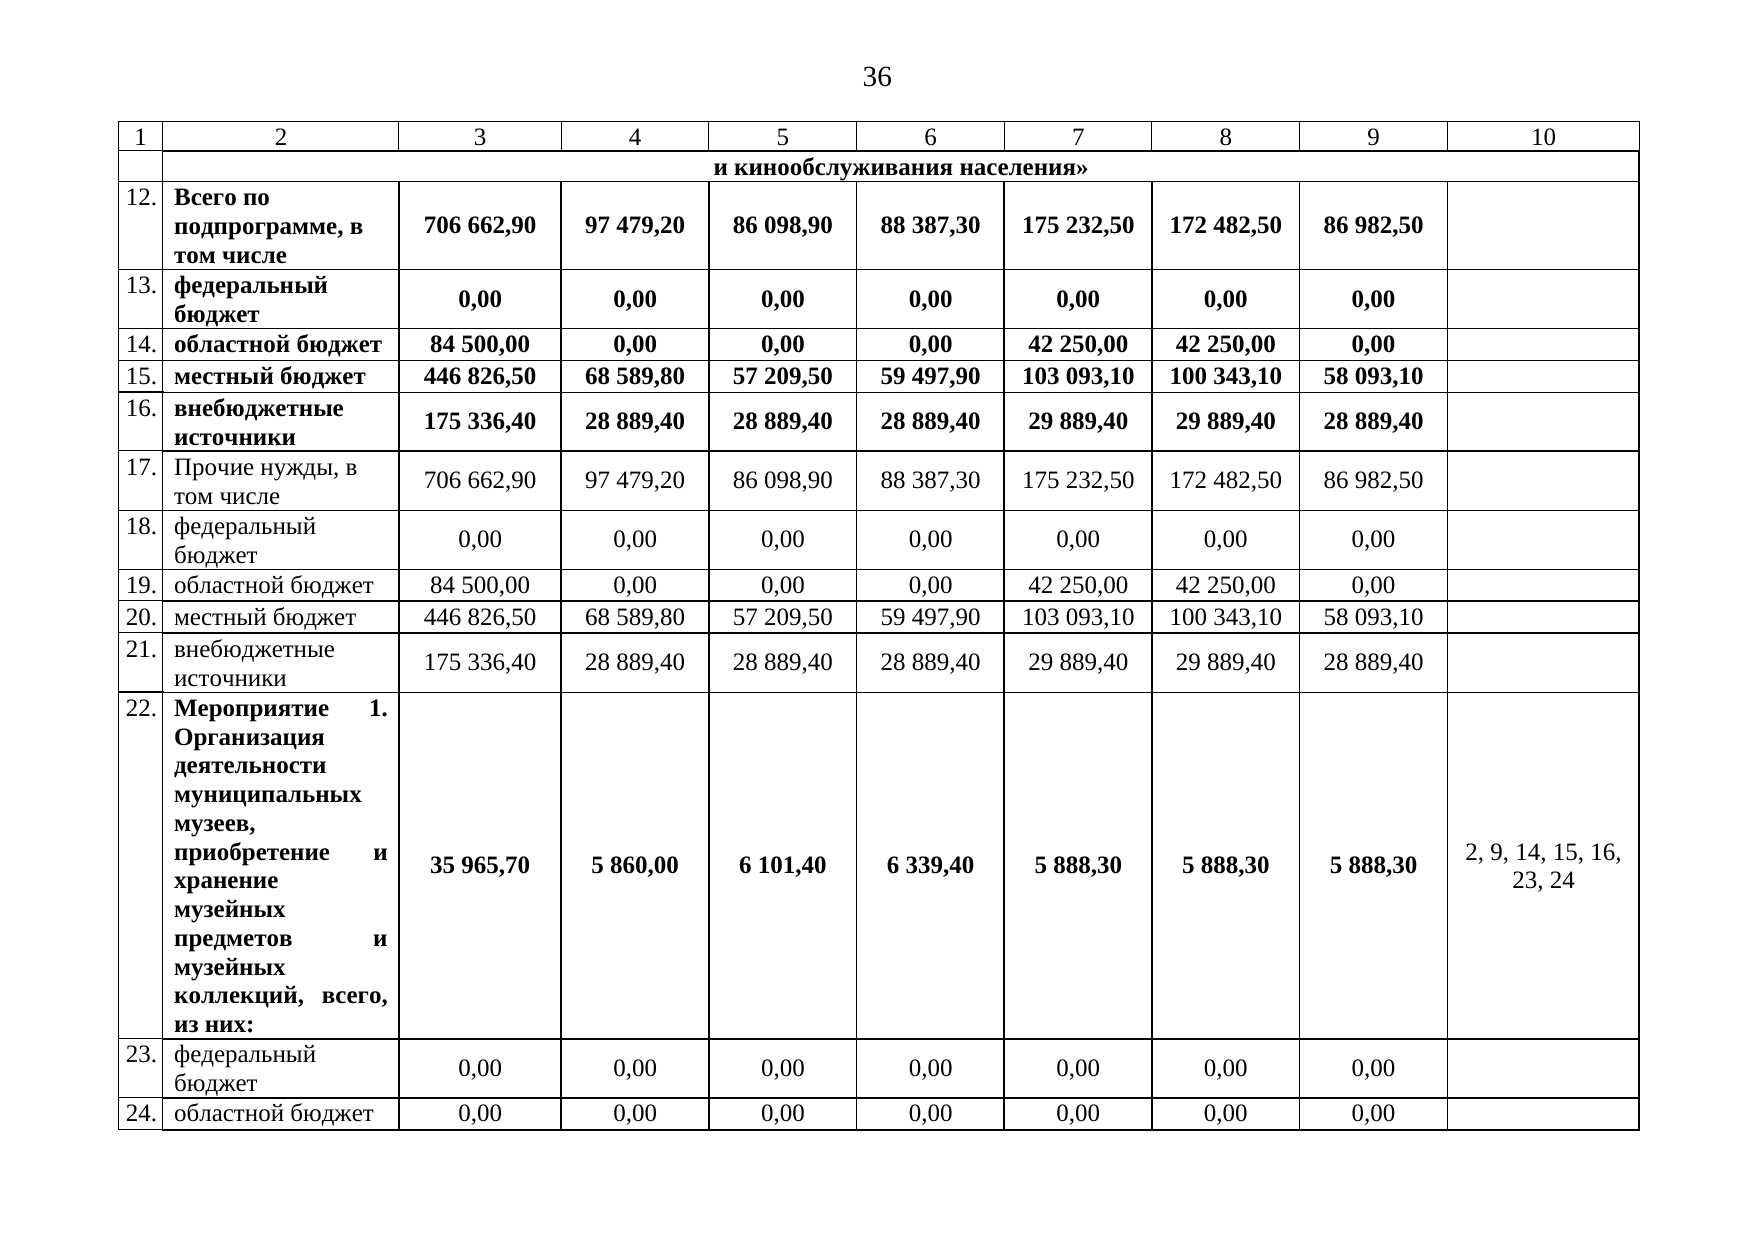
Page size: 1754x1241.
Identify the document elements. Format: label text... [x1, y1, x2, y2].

table_header 10 [1448, 122, 1639, 150]
table_cell [119, 329, 162, 359]
table_cell 28 889,40 [857, 393, 1003, 450]
table_cell 6 339,40 [857, 693, 1003, 1038]
table_cell 57 209,50 [710, 602, 856, 632]
table_cell 88 387,30 [857, 452, 1003, 509]
table_cell Всего по подпрограмме, в том числе [163, 182, 398, 268]
table_cell 29 889,40 [1005, 393, 1151, 450]
table_cell 5 888,30 [1153, 693, 1299, 1038]
table_cell 29 889,40 [1005, 634, 1151, 691]
table_cell 0,00 [857, 270, 1003, 328]
table_cell 28 889,40 [857, 634, 1003, 691]
table_cell 86 982,50 [1300, 182, 1447, 268]
table_cell внебюджетные источники [163, 634, 398, 691]
table_cell 0,00 [562, 1040, 708, 1097]
table_cell 706 662,90 [400, 452, 560, 509]
table_cell [119, 182, 162, 268]
table_cell 28 889,40 [710, 393, 856, 450]
table_cell [119, 511, 162, 568]
table_cell 175 336,40 [400, 634, 560, 691]
table_cell 42 250,00 [1005, 329, 1151, 359]
table_cell 97 479,20 [562, 182, 708, 268]
table_cell [119, 601, 162, 632]
table_cell областной бюджет [163, 1099, 398, 1129]
table_cell 0,00 [1300, 329, 1447, 359]
table_cell 86 098,90 [710, 182, 856, 268]
table_header 3 [399, 122, 561, 150]
table_cell 0,00 [857, 570, 1003, 600]
table_cell федеральный бюджет [163, 511, 398, 568]
table_cell [119, 451, 162, 509]
table_cell [119, 1098, 162, 1129]
table_cell [119, 151, 162, 181]
table_cell 0,00 [562, 329, 708, 359]
table_cell федеральный бюджет [163, 1040, 398, 1097]
table_cell 0,00 [1153, 511, 1299, 568]
table_cell 0,00 [710, 270, 856, 328]
table_cell 0,00 [400, 1040, 560, 1097]
table_cell 0,00 [400, 270, 560, 328]
table_cell 0,00 [562, 1099, 708, 1129]
table_cell 0,00 [1153, 1040, 1299, 1097]
table_cell [119, 633, 162, 691]
table_cell 175 232,50 [1005, 182, 1151, 268]
table_cell 0,00 [1005, 511, 1151, 568]
table_header 9 [1300, 122, 1447, 150]
table_cell 0,00 [710, 1099, 856, 1129]
table_cell Прочие нужды, в том числе [163, 452, 398, 509]
table_cell [1448, 511, 1638, 568]
table_cell [1448, 1040, 1638, 1097]
table_cell федеральный бюджет [163, 270, 398, 328]
table_cell 0,00 [857, 511, 1003, 568]
table_cell местный бюджет [163, 602, 398, 632]
table_cell внебюджетные источники [163, 393, 398, 450]
table_cell 5 888,30 [1005, 693, 1151, 1038]
table_cell 68 589,80 [562, 602, 708, 632]
table_cell [1448, 182, 1638, 268]
table_cell Мероприятие 1. Организация деятельности муниципальных музеев, приобретение и хранение музейных предметов и музейных коллекций, всего, из них: [163, 693, 398, 1038]
table_cell [1448, 602, 1638, 632]
table_cell [1448, 361, 1638, 391]
table_cell 0,00 [710, 329, 856, 359]
table_cell 28 889,40 [562, 634, 708, 691]
table_cell местный бюджет [163, 361, 398, 391]
table_cell 0,00 [1300, 270, 1447, 328]
table_cell 28 889,40 [710, 634, 856, 691]
table_cell 0,00 [710, 570, 856, 600]
table_cell 29 889,40 [1153, 393, 1299, 450]
table_cell 6 101,40 [710, 693, 856, 1038]
table_cell [119, 570, 162, 600]
table_cell [1448, 452, 1638, 509]
table_cell 2, 9, 14, 15, 16, 23, 24 [1448, 693, 1638, 1038]
table_cell [1448, 570, 1638, 600]
table_cell 446 826,50 [400, 361, 560, 391]
table_cell 446 826,50 [400, 602, 560, 632]
table_cell 5 860,00 [562, 693, 708, 1038]
table_cell [1448, 393, 1638, 450]
table_cell 0,00 [857, 329, 1003, 359]
table_cell [1448, 1099, 1638, 1129]
table_cell 5 888,30 [1300, 693, 1447, 1038]
table_header 6 [857, 122, 1004, 150]
table_cell 84 500,00 [400, 570, 560, 600]
table_cell [119, 693, 162, 1038]
table_cell 86 982,50 [1300, 452, 1447, 509]
table_cell 86 098,90 [710, 452, 856, 509]
table_cell 172 482,50 [1153, 182, 1299, 268]
table_cell 0,00 [857, 1099, 1003, 1129]
table_cell 68 589,80 [562, 361, 708, 391]
table_cell 0,00 [710, 1040, 856, 1097]
table_cell 0,00 [1153, 270, 1299, 328]
table_cell 0,00 [562, 570, 708, 600]
table_cell 42 250,00 [1153, 329, 1299, 359]
table_cell 28 889,40 [1300, 393, 1447, 450]
table_cell 0,00 [562, 270, 708, 328]
table_cell 175 232,50 [1005, 452, 1151, 509]
table_cell областной бюджет [163, 329, 398, 359]
table_cell 29 889,40 [1153, 634, 1299, 691]
table_cell 706 662,90 [400, 182, 560, 268]
table_cell 103 093,10 [1005, 361, 1151, 391]
table_cell 0,00 [1300, 1040, 1447, 1097]
table_cell 97 479,20 [562, 452, 708, 509]
table_cell 0,00 [1005, 270, 1151, 328]
table_cell 0,00 [857, 1040, 1003, 1097]
table_cell 88 387,30 [857, 182, 1003, 268]
table_cell 175 336,40 [400, 393, 560, 450]
table_cell 0,00 [1300, 511, 1447, 568]
table_cell [119, 361, 162, 391]
table_cell областной бюджет [163, 570, 398, 600]
table_cell 0,00 [400, 1099, 560, 1129]
table_cell 59 497,90 [857, 361, 1003, 391]
table_cell 0,00 [1300, 570, 1447, 600]
table_header 2 [163, 122, 398, 150]
table_cell [119, 270, 162, 328]
table_cell 0,00 [1005, 1099, 1151, 1129]
table_cell 0,00 [710, 511, 856, 568]
table_cell [1448, 634, 1638, 691]
table_cell 35 965,70 [400, 693, 560, 1038]
table_cell 0,00 [400, 511, 560, 568]
table_header 4 [562, 122, 708, 150]
table_cell 28 889,40 [562, 393, 708, 450]
table_header 1 [119, 122, 162, 150]
table_cell 58 093,10 [1300, 602, 1447, 632]
table_cell [119, 1039, 162, 1097]
table_cell 0,00 [1153, 1099, 1299, 1129]
table_cell 0,00 [1005, 1040, 1151, 1097]
table_cell 58 093,10 [1300, 361, 1447, 391]
table_cell 100 343,10 [1153, 361, 1299, 391]
table_cell 57 209,50 [710, 361, 856, 391]
table_cell [119, 393, 162, 450]
table_cell 42 250,00 [1153, 570, 1299, 600]
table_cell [163, 152, 1638, 181]
table_cell [1448, 329, 1638, 359]
table_cell 0,00 [1300, 1099, 1447, 1129]
table_cell [1448, 270, 1638, 328]
table_header 7 [1005, 122, 1151, 150]
table_cell 0,00 [562, 511, 708, 568]
table_cell 103 093,10 [1005, 602, 1151, 632]
table_cell 84 500,00 [400, 329, 560, 359]
table_cell 42 250,00 [1005, 570, 1151, 600]
table_cell 172 482,50 [1153, 452, 1299, 509]
table_cell 59 497,90 [857, 602, 1003, 632]
table_header 8 [1152, 122, 1299, 150]
table_header 5 [709, 122, 856, 150]
table_cell 28 889,40 [1300, 634, 1447, 691]
table_cell 100 343,10 [1153, 602, 1299, 632]
